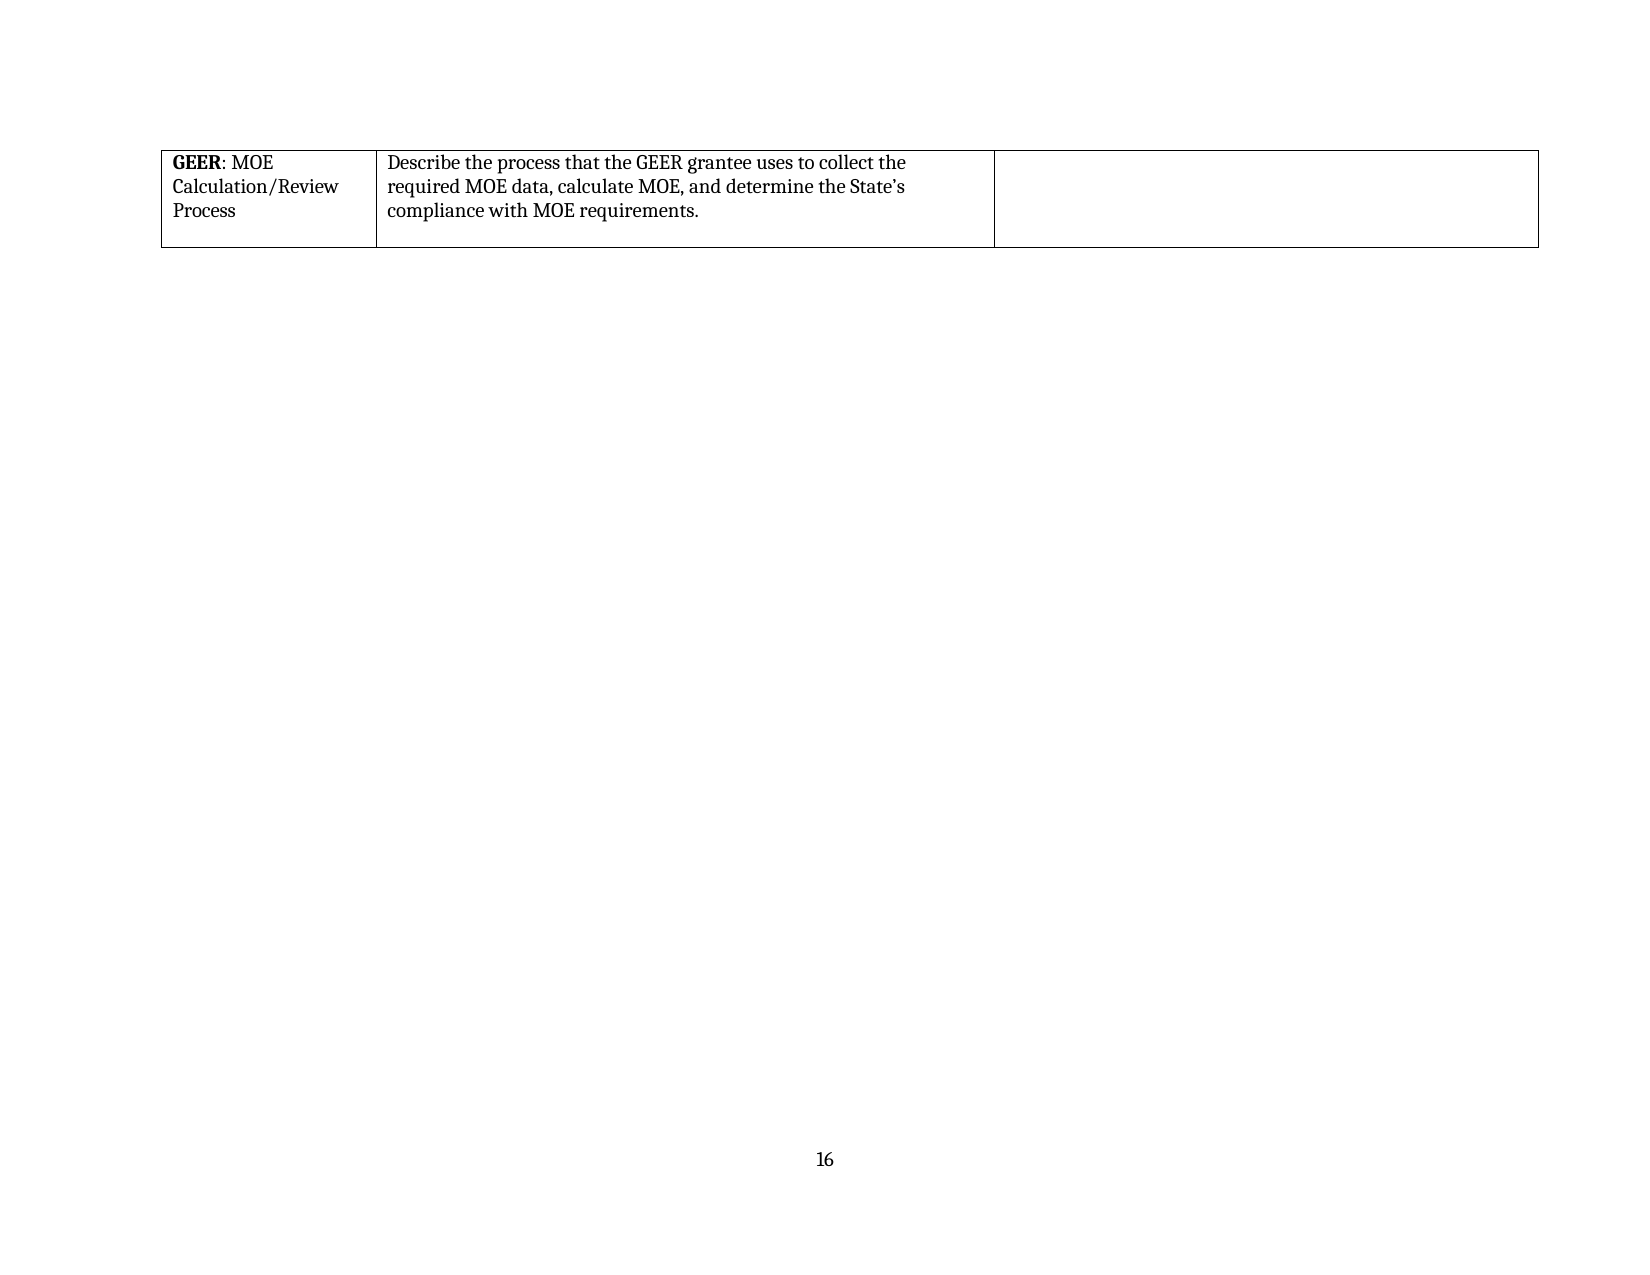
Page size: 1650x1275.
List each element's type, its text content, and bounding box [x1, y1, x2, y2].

table_cell [995, 151, 1538, 247]
table_cell Describe the process that the GEER grantee uses to collect the required MOE data, calculate MOE, and determine the State’s compliance with MOE requirements. [377, 151, 994, 247]
table_cell GEER: MOE Calculation/Review Process [162, 151, 376, 247]
